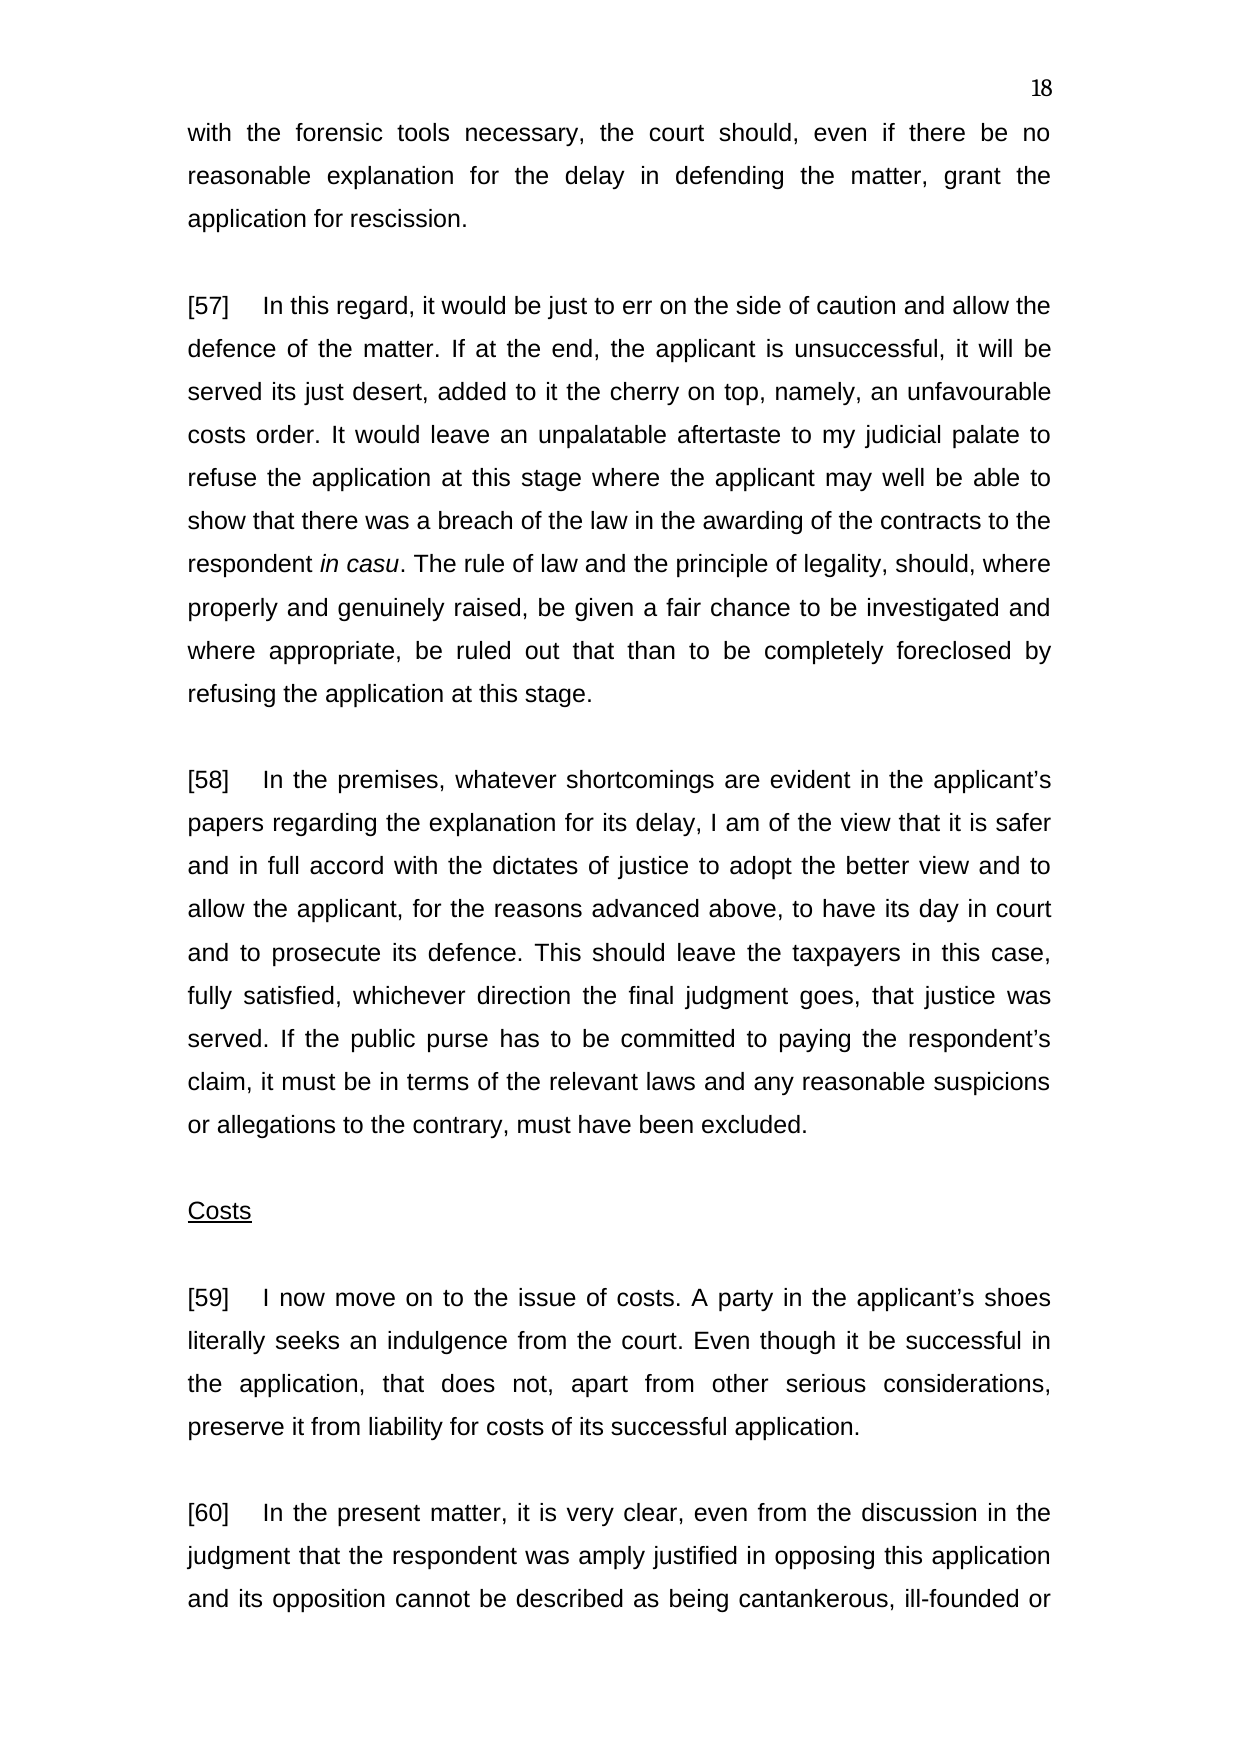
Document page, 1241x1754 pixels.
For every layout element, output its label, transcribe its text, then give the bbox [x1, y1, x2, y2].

text [58] In the premises, whatever shortcomings are evident in the applicant’s papers regarding the explanation for its delay, I am of the view that it is safer and in full accord with the dictates of justice to adopt the better view and to allow the applicant, for the reasons advanced above, to have its day in court and to prosecute its defence. This should leave the taxpayers in this case, fully satisfied, whichever direction the final judgment goes, that justice was served. If the public purse has to be committed to paying the respondent’s claim, it must be in terms of the relevant laws and any reasonable suspicions or allegations to the contrary, must have been excluded. [187, 765, 1053, 1139]
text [187, 118, 1053, 233]
text [59] I now move on to the issue of costs. A party in the applicant’s shoes literally seeks an indulgence from the court. Even though it be successful in the application, that does not, apart from other serious considerations, preserve it from liability for costs of its successful application. [187, 1282, 1053, 1441]
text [187, 1498, 1053, 1613]
text Costs [187, 1196, 1053, 1225]
text [57] In this regard, it would be just to err on the side of caution and allow the defence of the matter. If at the end, the applicant is unsuccessful, it will be served its just desert, added to it the cherry on top, namely, an unfavourable costs order. It would leave an unpalatable aftertaste to my judicial palate to refuse the application at this stage where the applicant may well be able to show that there was a breach of the law in the awarding of the contracts to the respondent in casu. The rule of law and the principle of legality, should, where properly and genuinely raised, be given a fair chance to be investigated and where appropriate, be ruled out that than to be completely foreclosed by refusing the application at this stage. [187, 291, 1053, 707]
